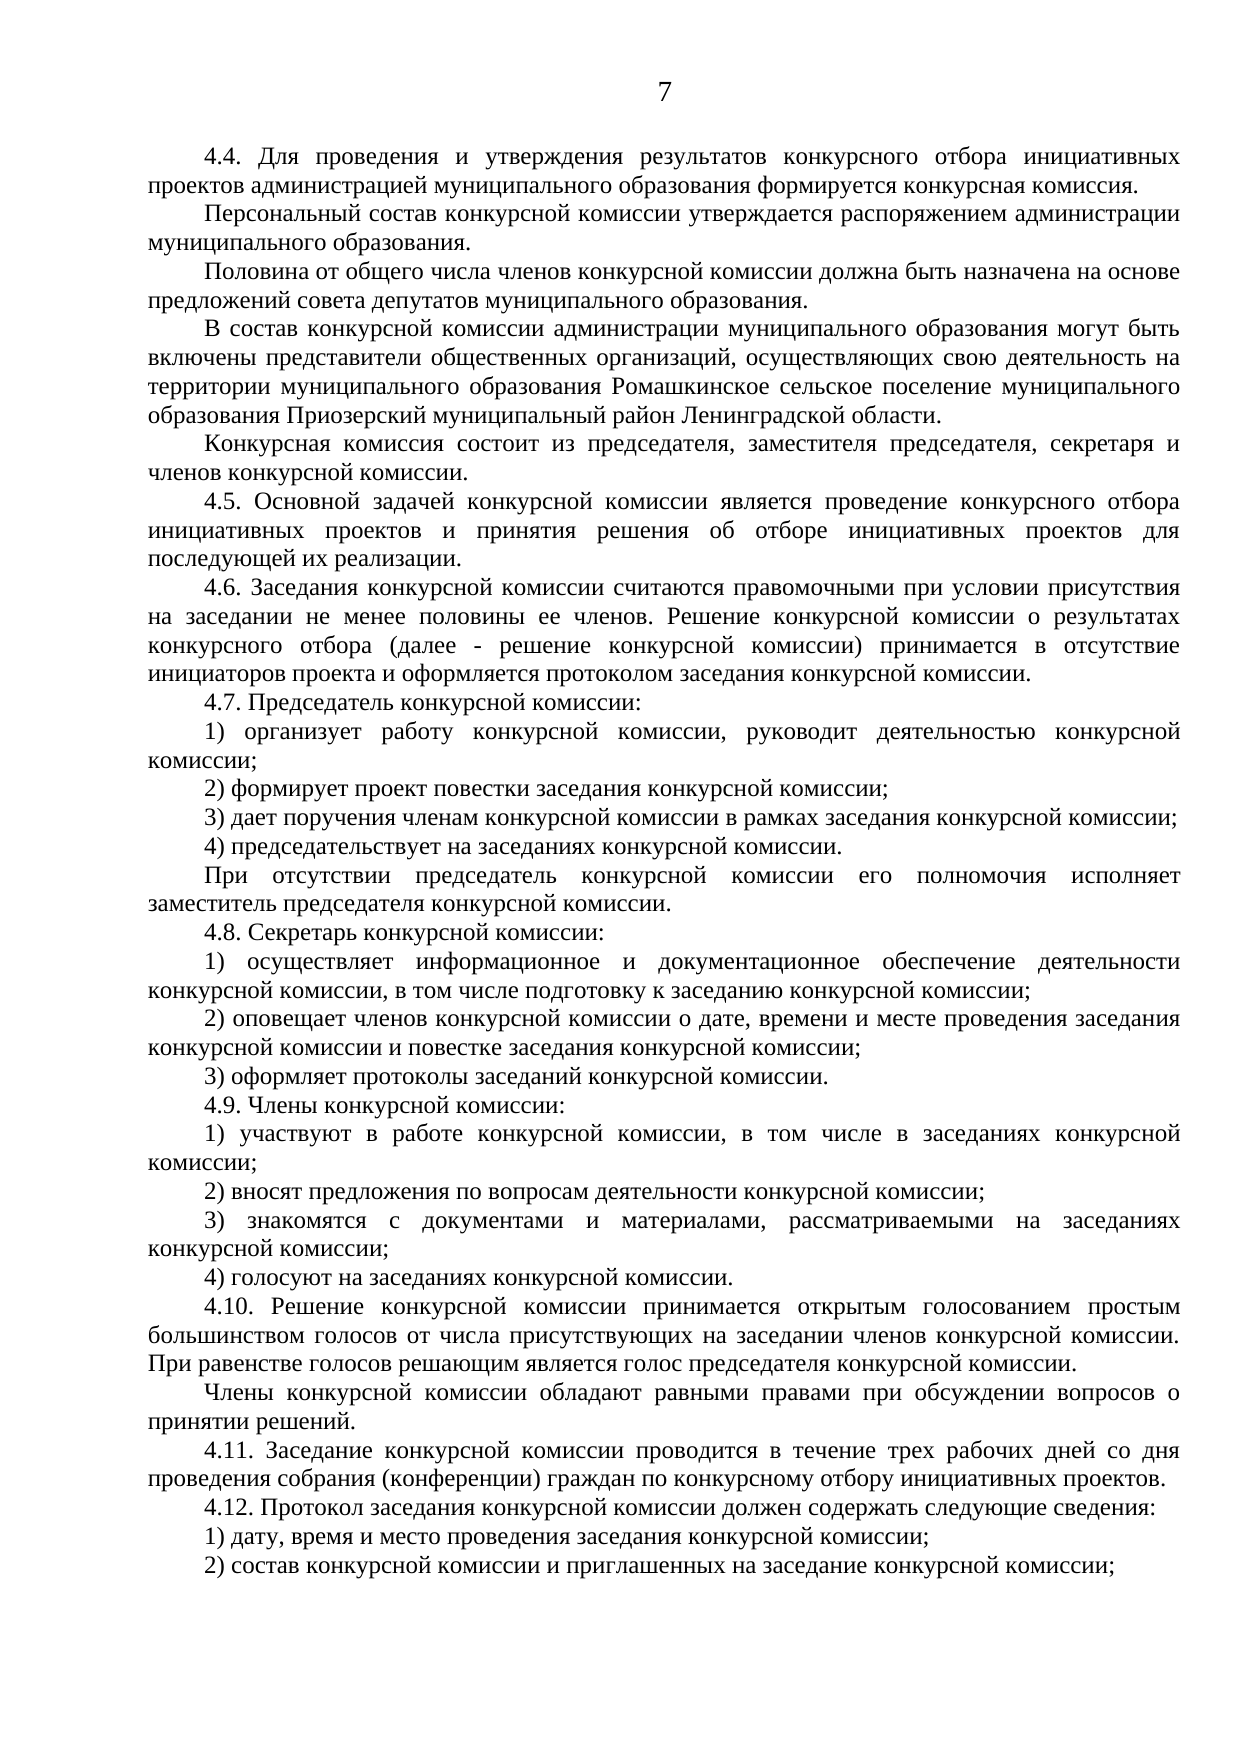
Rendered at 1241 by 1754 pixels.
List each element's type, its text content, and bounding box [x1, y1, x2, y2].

text 2) формирует проект повестки заседания конкурсной комиссии; [148, 773, 1181, 802]
text 1) осуществляет информационное и документационное обеспечение деятельности конкурсной комиссии, в том числе подготовку к заседанию конкурсной комиссии; [148, 946, 1181, 1003]
text 4) председательствует на заседаниях конкурсной комиссии. [148, 831, 1181, 860]
text Члены конкурсной комиссии обладают равными правами при обсуждении вопросов о принятии решений. [148, 1377, 1181, 1435]
text При отсутствии председатель конкурсной комиссии его полномочия исполняет заместитель председателя конкурсной комиссии. [148, 860, 1181, 917]
text 4.12. Протокол заседания конкурсной комиссии должен содержать следующие сведения: [148, 1492, 1181, 1521]
text Персональный состав конкурсной комиссии утверждается распоряжением администрации муниципального образования. [148, 198, 1181, 256]
text 4) голосуют на заседаниях конкурсной комиссии. [148, 1262, 1181, 1291]
text 3) оформляет протоколы заседаний конкурсной комиссии. [148, 1061, 1181, 1090]
text 1) организует работу конкурсной комиссии, руководит деятельностью конкурсной комиссии; [148, 716, 1181, 773]
text 4.9. Члены конкурсной комиссии: [148, 1090, 1181, 1118]
text 1) участвуют в работе конкурсной комиссии, в том числе в заседаниях конкурсной комиссии; [148, 1118, 1181, 1176]
text 3) дает поручения членам конкурсной комиссии в рамках заседания конкурсной комиссии; [148, 802, 1181, 831]
text 4.10. Решение конкурсной комиссии принимается открытым голосованием простым большинством голосов от числа присутствующих на заседании членов конкурсной комиссии. При равенстве голосов решающим является голос председателя конкурсной комиссии. [148, 1291, 1181, 1377]
text Конкурсная комиссия состоит из председателя, заместителя председателя, секретаря и членов конкурсной комиссии. [148, 428, 1181, 486]
text 4.4. Для проведения и утверждения результатов конкурсного отбора инициативных проектов администрацией муниципального образования формируется конкурсная комиссия. [148, 141, 1181, 198]
text 2) вносят предложения по вопросам деятельности конкурсной комиссии; [148, 1176, 1181, 1205]
text 4.5. Основной задачей конкурсной комиссии является проведение конкурсного отбора инициативных проектов и принятия решения об отборе инициативных проектов для последующей их реализации. [148, 486, 1181, 572]
text 4.8. Секретарь конкурсной комиссии: [148, 917, 1181, 946]
text 1) дату, время и место проведения заседания конкурсной комиссии; [148, 1521, 1181, 1550]
text 2) состав конкурсной комиссии и приглашенных на заседание конкурсной комиссии; [148, 1550, 1181, 1578]
text 2) оповещает членов конкурсной комиссии о дате, времени и месте проведения заседания конкурсной комиссии и повестке заседания конкурсной комиссии; [148, 1003, 1181, 1061]
text 3) знакомятся с документами и материалами, рассматриваемыми на заседаниях конкурсной комиссии; [148, 1205, 1181, 1262]
text В состав конкурсной комиссии администрации муниципального образования могут быть включены представители общественных организаций, осуществляющих свою деятельность на территории муниципального образования Ромашкинское сельское поселение муниципального образования Приозерский муниципальный район Ленинградской области. [148, 313, 1181, 428]
text 4.6. Заседания конкурсной комиссии считаются правомочными при условии присутствия на заседании не менее половины ее членов. Решение конкурсной комиссии о результатах конкурсного отбора (далее - решение конкурсной комиссии) принимается в отсутствие инициаторов проекта и оформляется протоколом заседания конкурсной комиссии. [148, 572, 1181, 687]
text Половина от общего числа членов конкурсной комиссии должна быть назначена на основе предложений совета депутатов муниципального образования. [148, 256, 1181, 313]
text 4.7. Председатель конкурсной комиссии: [148, 687, 1181, 716]
text 4.11. Заседание конкурсной комиссии проводится в течение трех рабочих дней со дня проведения собрания (конференции) граждан по конкурсному отбору инициативных проектов. [148, 1435, 1181, 1492]
